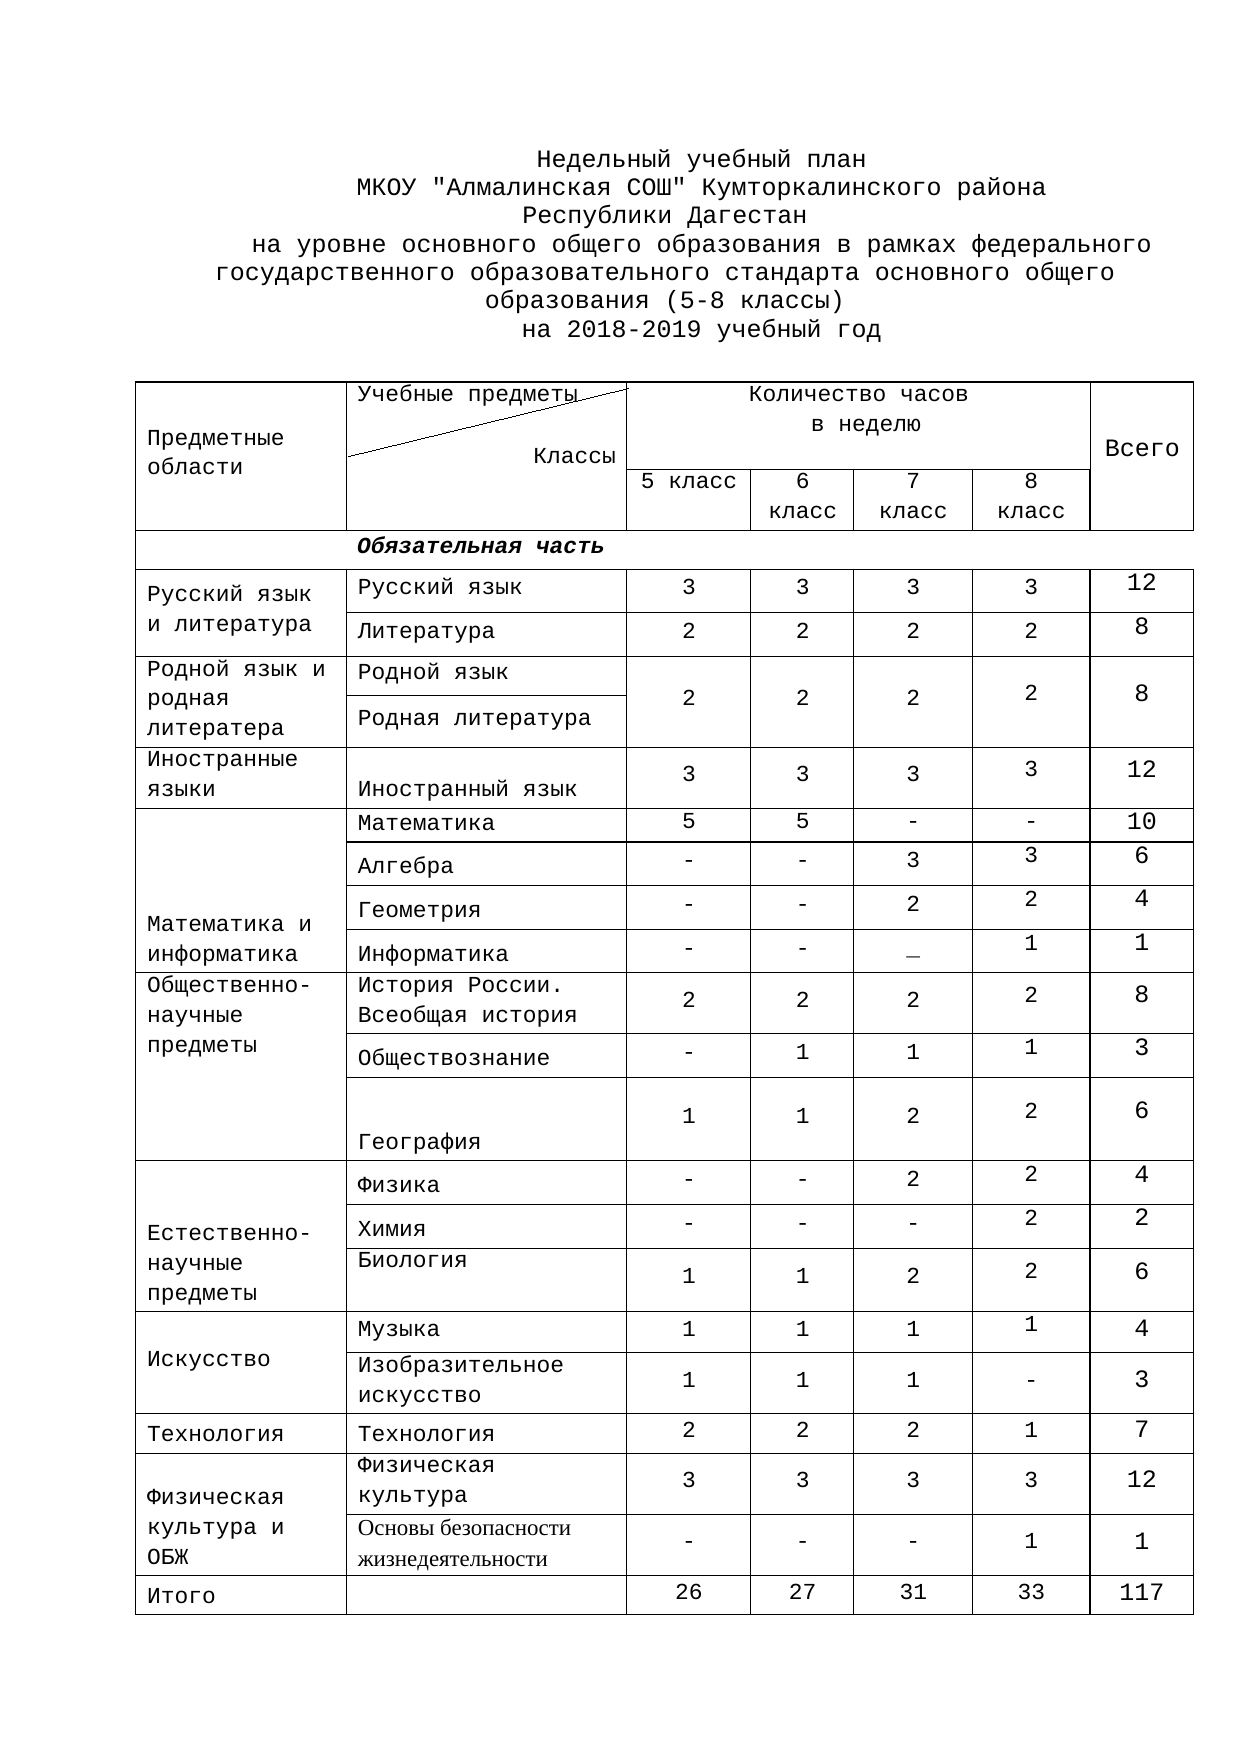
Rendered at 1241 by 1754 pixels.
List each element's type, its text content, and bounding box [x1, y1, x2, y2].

table_cell 6 [1091, 1078, 1193, 1160]
table_cell 2 [973, 657, 1089, 747]
table_cell - [751, 1205, 853, 1248]
table_cell 2 [627, 613, 750, 656]
table_cell 4 [1091, 1161, 1193, 1204]
table_cell - [751, 886, 853, 929]
table_cell 3 [751, 748, 853, 808]
table_cell Иностранный язык [347, 748, 626, 808]
table_header Предметные области [136, 383, 346, 529]
table_cell - [627, 1161, 750, 1204]
table_cell 1 [751, 1249, 853, 1311]
table_header Учебные предметы Классы [347, 383, 626, 529]
table_header Всего [1091, 383, 1193, 468]
table_cell 2 [973, 1249, 1089, 1311]
table_cell Музыка [347, 1312, 626, 1352]
table_cell Химия [347, 1205, 626, 1248]
table_cell - [627, 1205, 750, 1248]
table_cell Родная литература [347, 696, 626, 747]
table_cell Русский язык [347, 570, 626, 612]
table_cell 7 класс [854, 470, 972, 529]
table_cell - [627, 843, 750, 885]
table_header Количество часов в неделю [627, 383, 1090, 468]
table_cell Изобразительное искусство [347, 1353, 626, 1413]
table_cell 2 [751, 1414, 853, 1452]
table_cell 1 [751, 1034, 853, 1077]
table_cell _ [854, 930, 972, 972]
table_cell 1 [627, 1078, 750, 1160]
table_cell 8 [1091, 613, 1193, 656]
table_cell 5 [627, 809, 750, 841]
table_cell 1 [627, 1312, 750, 1352]
table_cell 3 [1091, 1034, 1193, 1077]
table_cell - [973, 809, 1089, 841]
table_cell 2 [627, 973, 750, 1033]
table_cell 1 [1091, 930, 1193, 972]
table_cell Технология [136, 1414, 346, 1452]
table_cell 3 [854, 1454, 972, 1513]
table_cell 33 [973, 1576, 1089, 1614]
table_cell 2 [973, 886, 1089, 929]
table_cell История России. Всеобщая история [347, 973, 626, 1033]
table_cell 4 [1091, 886, 1193, 929]
table_cell 1 [973, 1515, 1089, 1575]
table_cell 3 [854, 570, 972, 612]
table_cell Естественно- научные предметы [136, 1161, 346, 1311]
table_cell 3 [751, 1454, 853, 1513]
table_cell 1 [973, 1312, 1089, 1352]
table_cell 2 [627, 657, 750, 747]
table_cell 1 [973, 930, 1089, 972]
table_cell 12 [1091, 748, 1193, 808]
table_cell - [627, 1034, 750, 1077]
table_cell Обязательная часть [136, 531, 751, 568]
table_cell 5 [751, 809, 853, 841]
table_cell 2 [751, 973, 853, 1033]
table_cell 2 [627, 1414, 750, 1452]
table_cell 6 [1091, 843, 1193, 885]
table_cell 2 [751, 657, 853, 747]
table_cell [1091, 469, 1193, 529]
table_cell Обществознание [347, 1034, 626, 1077]
table_cell 117 [1091, 1576, 1193, 1614]
table_cell 1 [973, 1414, 1089, 1452]
table_cell Искусство [136, 1312, 346, 1413]
table_cell Родной язык [347, 657, 626, 695]
table_cell - [627, 886, 750, 929]
table_cell 2 [1091, 1205, 1193, 1248]
table_cell Итого [136, 1576, 346, 1614]
text МКОУ "Алмалинская СОШ" Кумторкалинского района Республики Дагестан [177, 175, 1152, 231]
table_cell 2 [854, 973, 972, 1033]
table_cell 2 [751, 613, 853, 656]
table_cell - [751, 930, 853, 972]
table_cell Физическая культура и ОБЖ [136, 1454, 346, 1575]
table_cell - [973, 1353, 1089, 1413]
table_cell 1 [854, 1353, 972, 1413]
table_cell 8 [1091, 657, 1193, 747]
table_cell 3 [854, 843, 972, 885]
table_cell Геометрия [347, 886, 626, 929]
table_cell [347, 1576, 626, 1614]
table_cell Общественно-научные предметы [136, 973, 346, 1160]
table_cell 3 [627, 1454, 750, 1513]
table_cell География [347, 1078, 626, 1160]
text Недельный учебный план [177, 146, 1152, 175]
table_cell Иностранные языки [136, 748, 346, 808]
table_cell - [854, 1205, 972, 1248]
table_cell 2 [854, 657, 972, 747]
table_cell - [627, 1515, 750, 1575]
table_cell Математика [347, 809, 626, 841]
table_cell Физика [347, 1161, 626, 1204]
table_cell Алгебра [347, 843, 626, 885]
table_cell 8 [1091, 973, 1193, 1033]
table_cell Информатика [347, 930, 626, 972]
table_cell - [751, 1515, 853, 1575]
table_cell 3 [973, 1454, 1089, 1513]
table_cell 2 [854, 1249, 972, 1311]
table_cell 10 [1091, 809, 1193, 841]
table_cell 31 [854, 1576, 972, 1614]
table_cell 3 [1091, 1353, 1193, 1413]
table_cell 3 [854, 748, 972, 808]
table_cell 6 класс [751, 470, 853, 529]
table_cell 2 [973, 1161, 1089, 1204]
table_cell 1 [751, 1078, 853, 1160]
table_cell 1 [751, 1353, 853, 1413]
table_cell 2 [973, 613, 1089, 656]
table_cell 2 [973, 1205, 1089, 1248]
table_cell - [854, 809, 972, 841]
table_cell 1 [627, 1249, 750, 1311]
table_cell Родной язык и родная литератера [136, 657, 346, 747]
table_cell Технология [347, 1414, 626, 1452]
table_cell 3 [627, 748, 750, 808]
table_cell Русский язык и литература [136, 570, 346, 656]
table_cell - [854, 1515, 972, 1575]
table_cell 1 [854, 1312, 972, 1352]
table_cell 8 класс [973, 470, 1089, 529]
table_cell 3 [973, 748, 1089, 808]
table_cell 3 [751, 570, 853, 612]
table_cell 12 [1091, 1454, 1193, 1513]
table_cell 5 класс [627, 470, 750, 529]
table_cell 6 [1091, 1249, 1193, 1311]
table_cell - [751, 843, 853, 885]
table_cell 1 [854, 1034, 972, 1077]
table_cell 27 [751, 1576, 853, 1614]
table_cell 3 [973, 570, 1089, 612]
table_cell 1 [1091, 1515, 1193, 1575]
table_cell 12 [1091, 570, 1193, 612]
table_cell - [751, 1161, 853, 1204]
table_cell 3 [627, 570, 750, 612]
table_cell 1 [627, 1353, 750, 1413]
table_cell 2 [854, 1161, 972, 1204]
table_cell 2 [854, 1078, 972, 1160]
text на уровне основного общего образования в рамках федерального государственного образовательного стандарта основного общего образования (5-8 классы) [177, 231, 1152, 316]
table_cell Математика и информатика [136, 809, 346, 972]
table_cell Литература [347, 613, 626, 656]
table_cell 3 [973, 843, 1089, 885]
table_cell Основы безопасности жизнедеятельности [347, 1515, 626, 1575]
table_cell 2 [973, 1078, 1089, 1160]
text на 2018-2019 учебный год [177, 316, 1152, 345]
table_cell 4 [1091, 1312, 1193, 1352]
table_cell 2 [854, 613, 972, 656]
table_cell 26 [627, 1576, 750, 1614]
table_cell 2 [973, 973, 1089, 1033]
table_cell 2 [854, 886, 972, 929]
table_cell Физическая культура [347, 1454, 626, 1513]
table_cell 1 [973, 1034, 1089, 1077]
table_cell - [627, 930, 750, 972]
table_cell 7 [1091, 1414, 1193, 1452]
table_cell Биология [347, 1249, 626, 1311]
table_cell 1 [751, 1312, 853, 1352]
table_cell 2 [854, 1414, 972, 1452]
